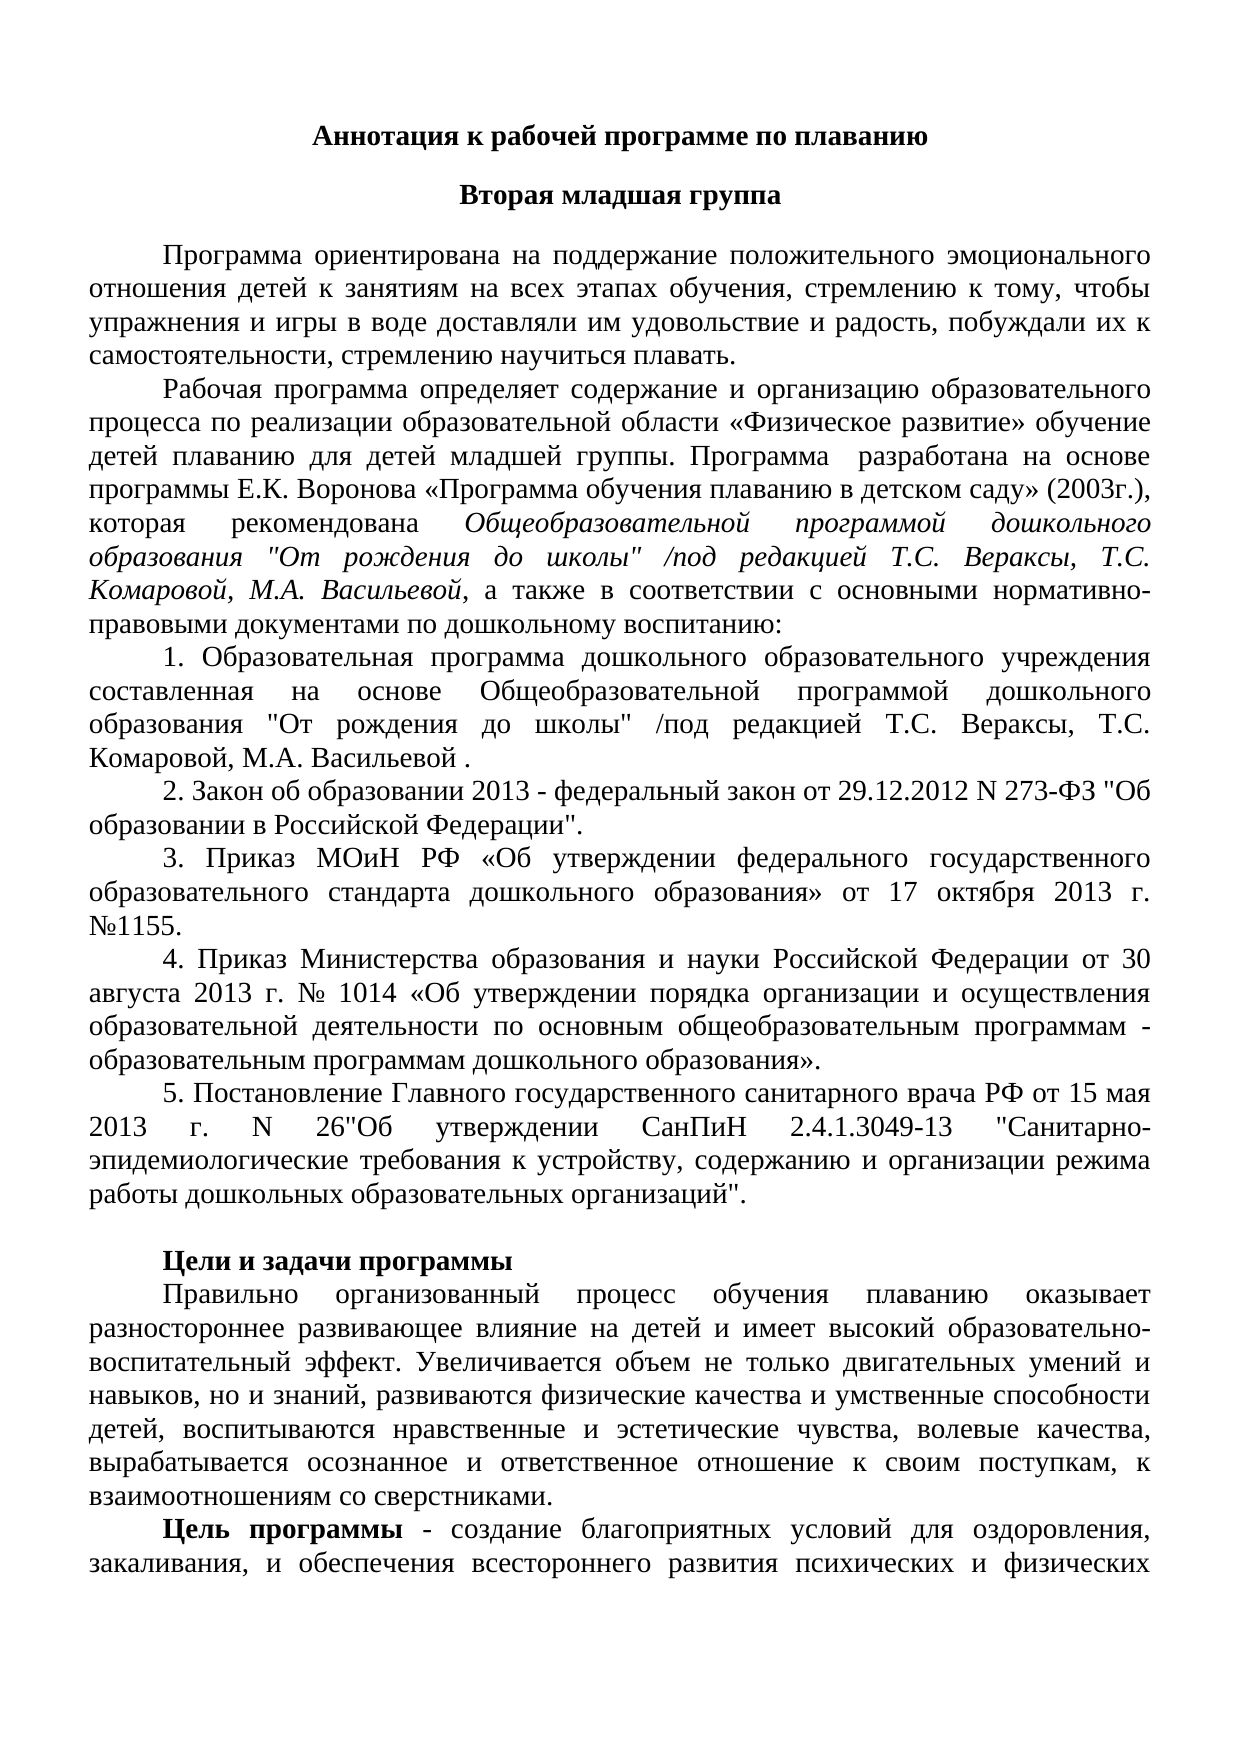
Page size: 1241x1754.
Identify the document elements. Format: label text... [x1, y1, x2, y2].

text 3. Приказ МОиН РФ «Об утверждении федерального государственного образовательного стандарта дошкольного образования» от 17 октября 2013 г. №1155. [89, 841, 1152, 941]
text 5. Постановление Главного государственного санитарного врача РФ от 15 мая 2013 г. N 26"Об утверждении СанПиН 2.4.1.3049-13 "Санитарно-эпидемиологические требования к устройству, содержанию и организации режима работы дошкольных образовательных организаций". [89, 1075, 1152, 1209]
text 2. Закон об образовании 2013 - федеральный закон от 29.12.2012 N 273-ФЗ "Об образовании в Российской Федерации". [89, 773, 1152, 841]
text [89, 1511, 1152, 1578]
text Цели и задачи программы [89, 1243, 1152, 1277]
text 1. Образовательная программа дошкольного образовательного учреждения составленная на основе Общеобразовательной программой дошкольного образования "От рождения до школы" /под редакцией Т.С. Вераксы, Т.С. Комаровой, М.А. Васильевой . [89, 639, 1152, 773]
text 4. Приказ Министерства образования и науки Российской Федерации от 30 августа 2013 г. № 1014 «Об утверждении порядка организации и осуществления образовательной деятельности по основным общеобразовательным программам - образовательным программам дошкольного образования». [89, 941, 1152, 1075]
text Рабочая программа определяет содержание и организацию образовательного процесса по реализации образовательной области «Физическое развитие» обучение детей плаванию для детей младшей группы. Программа разработана на основе программы Е.К. Воронова «Программа обучения плаванию в детском саду» (2003г.), которая рекомендована Общеобразовательной программой дошкольного образования "От рождения до школы" /под редакцией Т.С. Вераксы, Т.С. Комаровой, М.А. Васильевой, а также в соответствии с основными нормативно-правовыми документами по дошкольному воспитанию: [89, 371, 1152, 639]
text Правильно организованный процесс обучения плаванию оказывает разностороннее развивающее влияние на детей и имеет высокий образовательно-воспитательный эффект. Увеличивается объем не только двигательных умений и навыков, но и знаний, развиваются физические качества и умственные способности детей, воспитываются нравственные и эстетические чувства, волевые качества, вырабатывается осознанное и ответственное отношение к своим поступкам, к взаимоотношениям со сверстниками. [89, 1277, 1152, 1511]
text Программа ориентирована на поддержание положительного эмоционального отношения детей к занятиям на всех этапах обучения, стремлению к тому, чтобы упражнения и игры в воде доставляли им удовольствие и радость, побуждали их к самостоятельности, стремлению научиться плавать. [89, 237, 1152, 371]
text Аннотация к рабочей программе по плаванию [89, 118, 1152, 152]
text Вторая младшая группа [89, 177, 1152, 211]
